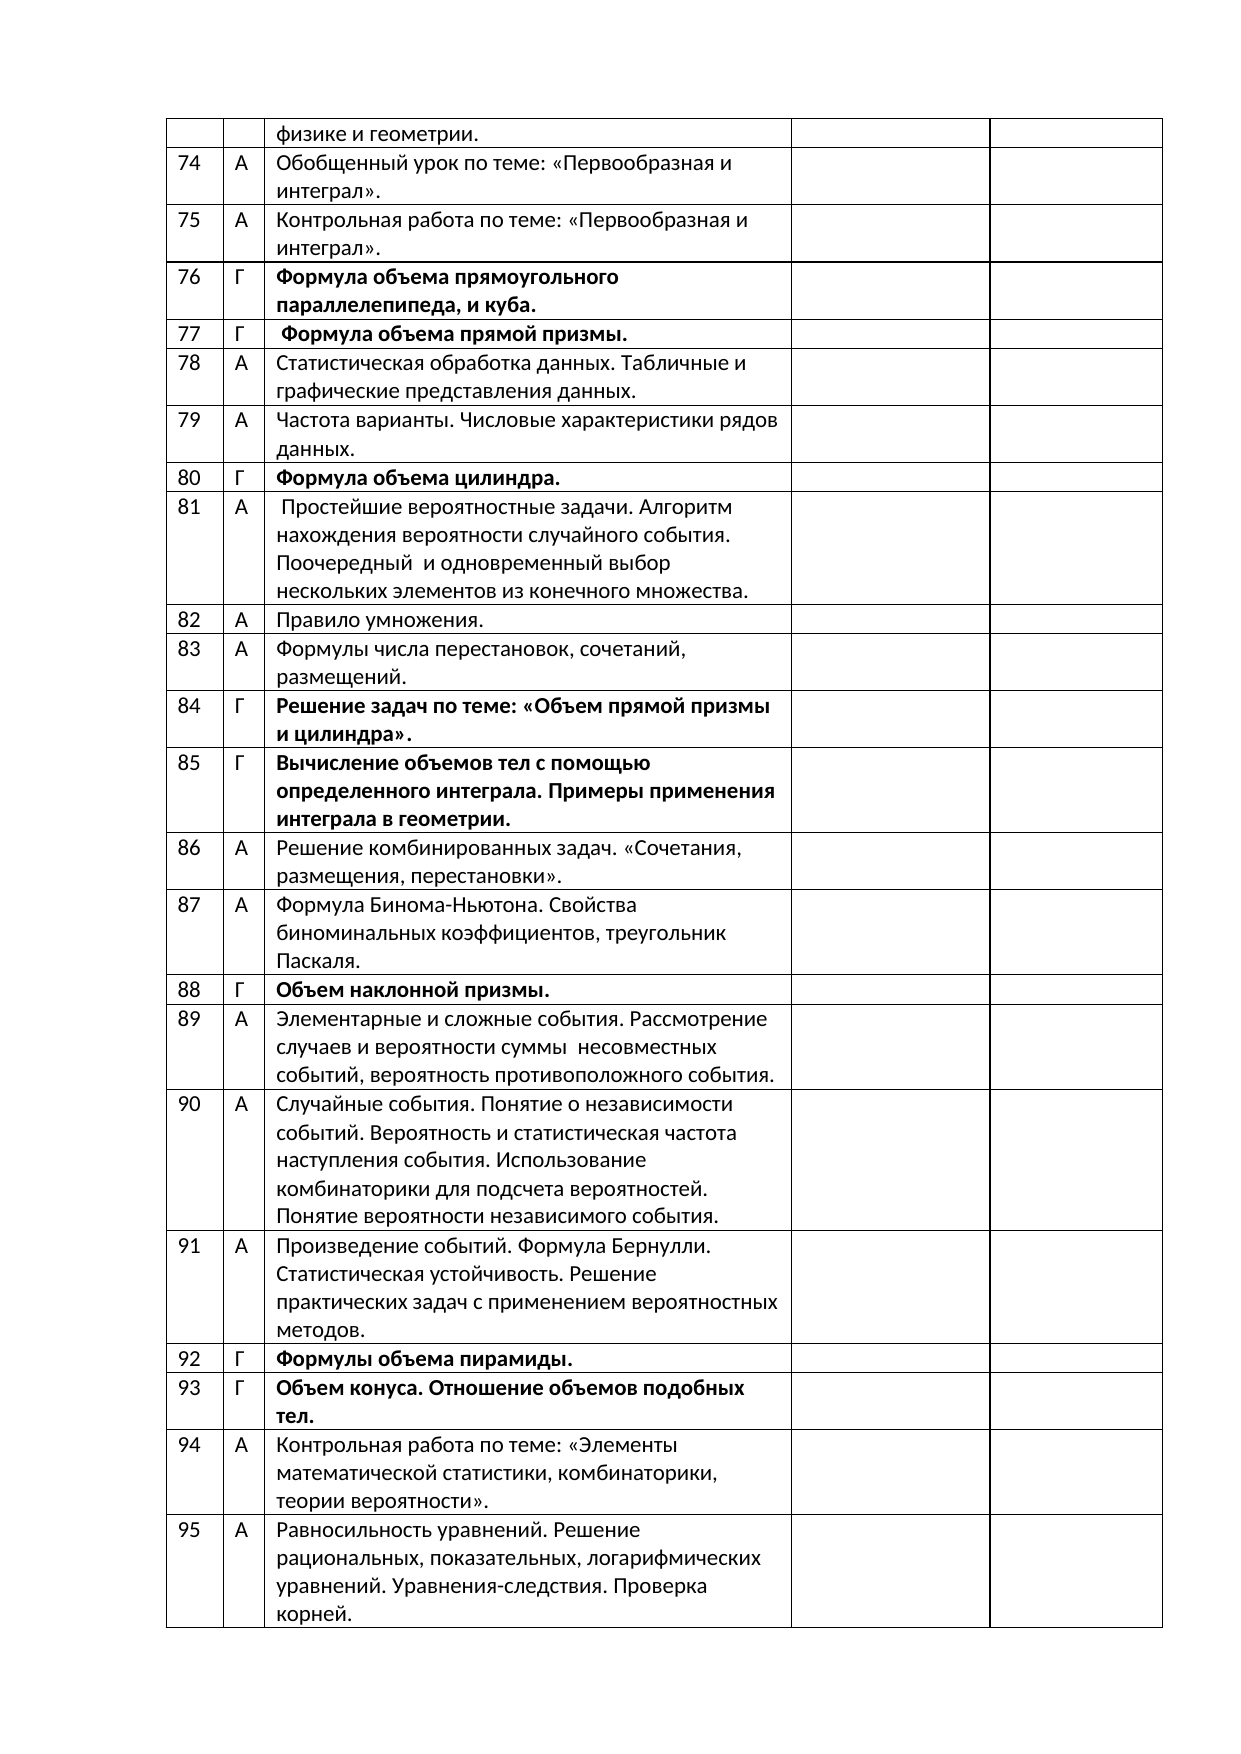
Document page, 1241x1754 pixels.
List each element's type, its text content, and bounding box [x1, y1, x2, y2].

table_cell 86 [167, 833, 223, 889]
table_cell Формула объема прямоугольного параллелепипеда, и куба. [265, 263, 791, 318]
table_cell Г [224, 463, 264, 491]
table_cell А [224, 205, 264, 261]
table_cell [991, 605, 1162, 633]
table_cell А [224, 605, 264, 633]
table_cell [792, 748, 989, 832]
table_cell А [224, 1430, 264, 1514]
table_cell [792, 119, 989, 147]
table_cell Равносильность уравнений. Решение рациональных, показательных, логарифмических уравнений. Уравнения-следствия. Проверка корней. [265, 1515, 791, 1627]
table_cell [991, 1344, 1162, 1372]
table_cell [991, 320, 1162, 347]
table_cell [991, 148, 1162, 204]
table_cell А [224, 1515, 264, 1627]
table_cell [792, 833, 989, 889]
table_cell Объем конуса. Отношение объемов подобных тел. [265, 1373, 791, 1429]
table_cell Правило умножения. [265, 605, 791, 633]
table_cell Г [224, 748, 264, 832]
table_cell Обобщенный урок по теме: «Первообразная и интеграл». [265, 148, 791, 204]
table_cell [991, 463, 1162, 491]
table_cell Частота варианты. Числовые характеристики рядов данных. [265, 406, 791, 462]
table_cell Формулы числа перестановок, сочетаний, размещений. [265, 634, 791, 690]
table_cell А [224, 1231, 264, 1343]
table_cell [265, 119, 791, 147]
table_cell Формула Бинома-Ньютона. Свойства биноминальных коэффициентов, треугольник Паскаля. [265, 890, 791, 974]
table_cell [991, 748, 1162, 832]
table_cell А [224, 890, 264, 974]
table_cell 94 [167, 1430, 223, 1514]
table_cell [792, 634, 989, 690]
table_cell [991, 634, 1162, 690]
table_cell 87 [167, 890, 223, 974]
table_cell [991, 406, 1162, 462]
table_cell Формула объема прямой призмы. [265, 320, 791, 347]
table_cell 93 [167, 1373, 223, 1429]
table_cell А [224, 1090, 264, 1230]
table_cell [792, 263, 989, 318]
table_cell Элементарные и сложные события. Рассмотрение случаев и вероятности суммы несовместных событий, вероятность противоположного события. [265, 1005, 791, 1088]
table_cell [991, 263, 1162, 318]
table_cell [792, 148, 989, 204]
table_cell 80 [167, 463, 223, 491]
table_cell Г [224, 1344, 264, 1372]
table_cell [792, 205, 989, 261]
table_cell 83 [167, 634, 223, 690]
table_cell 78 [167, 349, 223, 404]
table_cell [991, 975, 1162, 1003]
table_cell Объем наклонной призмы. [265, 975, 791, 1003]
table_cell 95 [167, 1515, 223, 1627]
table_cell [991, 691, 1162, 747]
table_cell [991, 1005, 1162, 1088]
table_cell 81 [167, 492, 223, 604]
table_cell 79 [167, 406, 223, 462]
table_cell [991, 492, 1162, 604]
table_cell [792, 1231, 989, 1343]
table_cell Г [224, 691, 264, 747]
table_cell 84 [167, 691, 223, 747]
table_cell Г [224, 320, 264, 347]
table_cell А [224, 148, 264, 204]
table_cell [792, 691, 989, 747]
table_cell [792, 320, 989, 347]
table_cell Контрольная работа по теме: «Элементы математической статистики, комбинаторики, теории вероятности». [265, 1430, 791, 1514]
table_cell 73 [167, 119, 223, 147]
table_cell [792, 1090, 989, 1230]
table_cell Случайные события. Понятие о независимости событий. Вероятность и статистическая частота наступления события. Использование комбинаторики для подсчета вероятностей. Понятие вероятности независимого события. [265, 1090, 791, 1230]
table_cell [991, 1430, 1162, 1514]
table_cell А [224, 349, 264, 404]
table_cell А [224, 634, 264, 690]
table_cell А [224, 833, 264, 889]
table_cell [991, 1515, 1162, 1627]
table_cell 90 [167, 1090, 223, 1230]
table_cell Произведение событий. Формула Бернулли. Статистическая устойчивость. Решение практических задач с применением вероятностных методов. [265, 1231, 791, 1343]
table_cell [792, 463, 989, 491]
table_cell 77 [167, 320, 223, 347]
table_cell Г [224, 1373, 264, 1429]
table_cell [792, 1515, 989, 1627]
table_cell А [224, 492, 264, 604]
table_cell А [224, 119, 264, 147]
table_cell [991, 119, 1162, 147]
table_cell [792, 975, 989, 1003]
table_cell А [224, 406, 264, 462]
table_cell [991, 1231, 1162, 1343]
table_cell [792, 349, 989, 404]
table_cell 89 [167, 1005, 223, 1088]
table_cell [792, 1373, 989, 1429]
table_cell [792, 492, 989, 604]
table_cell [991, 349, 1162, 404]
table_cell Статистическая обработка данных. Табличные и графические представления данных. [265, 349, 791, 404]
table_cell [792, 1005, 989, 1088]
table_cell [792, 605, 989, 633]
table_cell Контрольная работа по теме: «Первообразная и интеграл». [265, 205, 791, 261]
table_cell [792, 1344, 989, 1372]
table_cell [991, 833, 1162, 889]
table_cell Формула объема цилиндра. [265, 463, 791, 491]
table_cell 88 [167, 975, 223, 1003]
table_cell [792, 406, 989, 462]
table_cell Г [224, 263, 264, 318]
table_cell [792, 1430, 989, 1514]
table_cell Решение комбинированных задач. «Сочетания, размещения, перестановки». [265, 833, 791, 889]
table_cell [792, 890, 989, 974]
table_cell 92 [167, 1344, 223, 1372]
table_cell 91 [167, 1231, 223, 1343]
table_cell Вычисление объемов тел с помощью определенного интеграла. Примеры применения интеграла в геометрии. [265, 748, 791, 832]
table_cell 85 [167, 748, 223, 832]
table_cell [991, 205, 1162, 261]
table_cell Решение задач по теме: «Объем прямой призмы и цилиндра». [265, 691, 791, 747]
table_cell Простейшие вероятностные задачи. Алгоритм нахождения вероятности случайного события. Поочередный и одновременный выбор нескольких элементов из конечного множества. [265, 492, 791, 604]
table_cell 82 [167, 605, 223, 633]
table_cell 75 [167, 205, 223, 261]
table_cell 74 [167, 148, 223, 204]
table_cell Формулы объема пирамиды. [265, 1344, 791, 1372]
table_cell [991, 1373, 1162, 1429]
table_cell 76 [167, 263, 223, 318]
table_cell [991, 890, 1162, 974]
table_cell А [224, 1005, 264, 1088]
table_cell [991, 1090, 1162, 1230]
table_cell Г [224, 975, 264, 1003]
